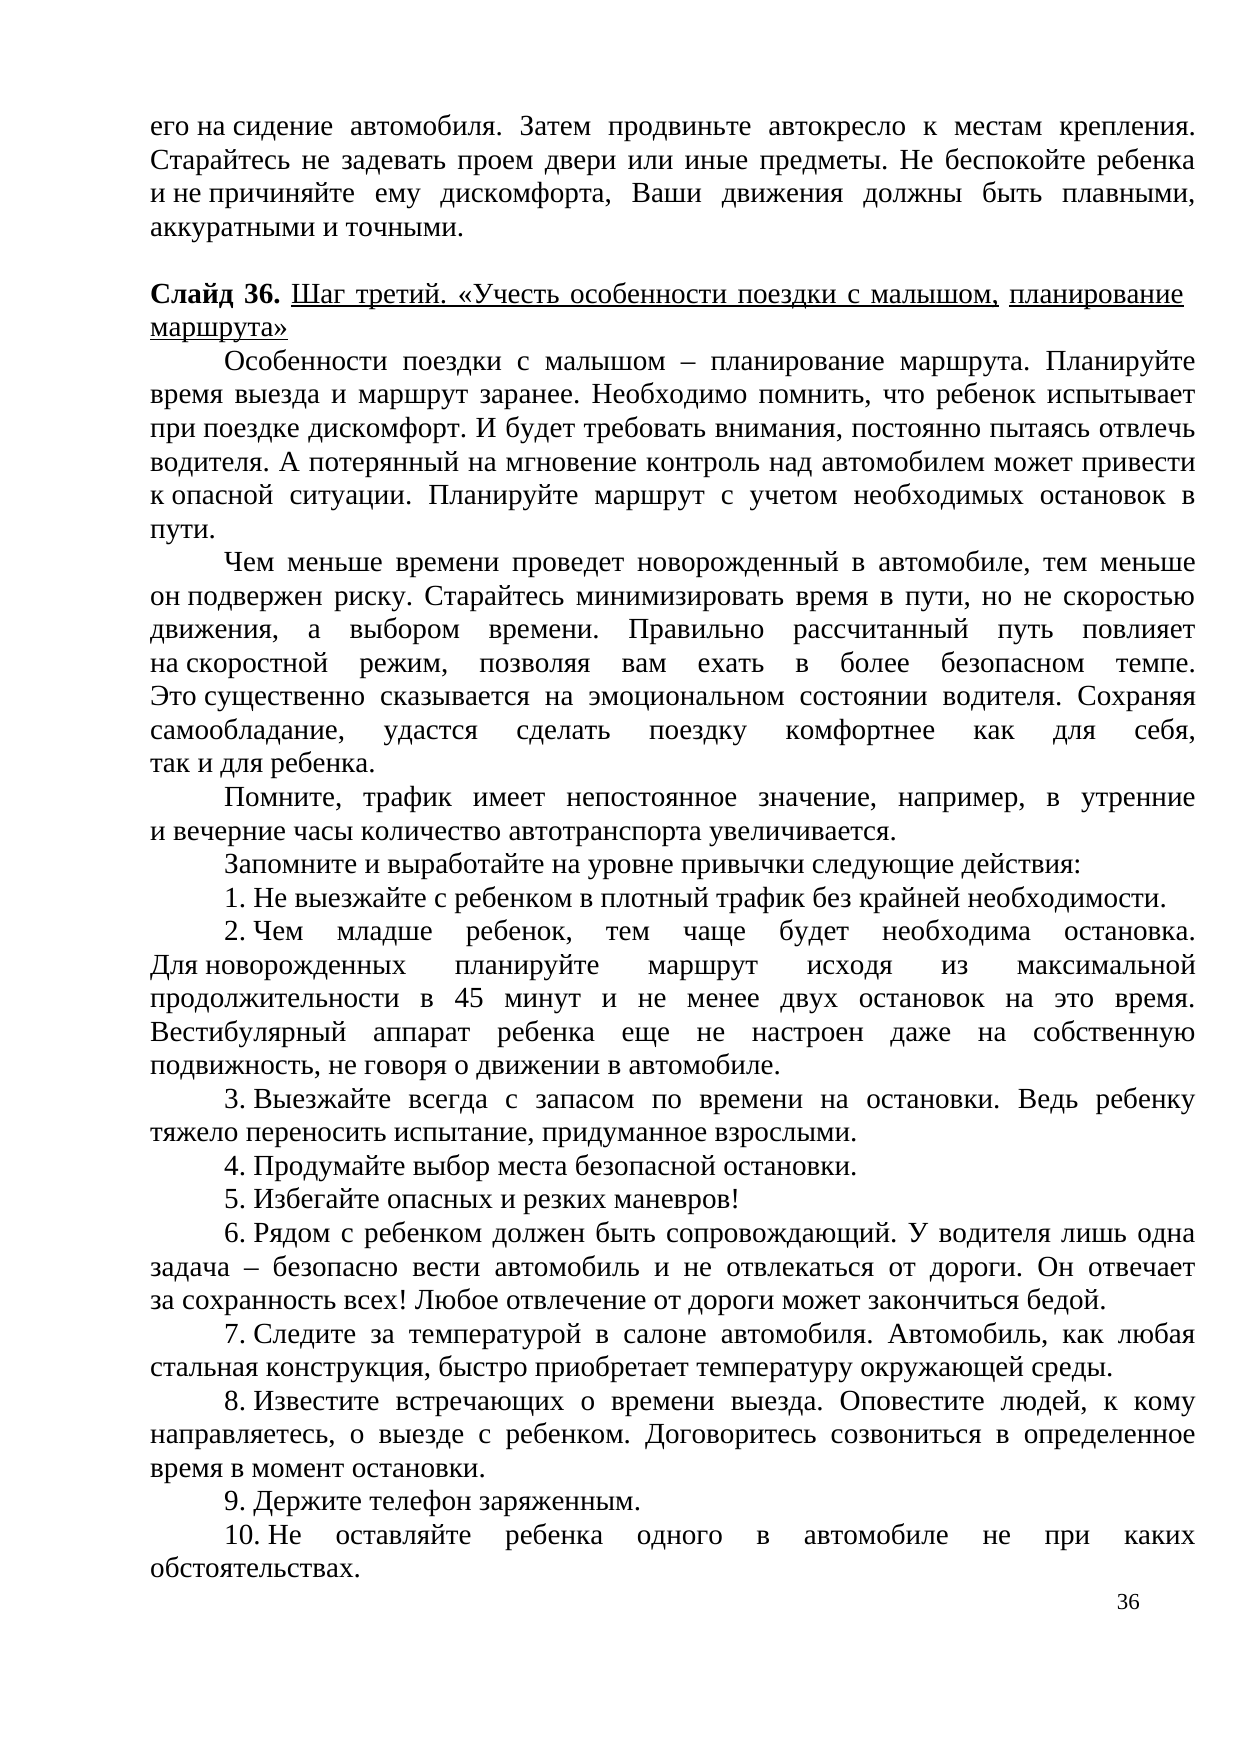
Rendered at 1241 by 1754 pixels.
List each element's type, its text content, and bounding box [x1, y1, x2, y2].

text Чем меньше времени проведет новорожденный в автомобиле, тем меньше он подвержен риску. Старайтесь минимизировать время в пути, но не скоростью движения, а выбором времени. Правильно рассчитанный путь повлияет на скоростной режим, позволяя вам ехать в более безопасном темпе. Это существенно сказывается на эмоциональном состоянии водителя. Сохраняя самообладание, удастся сделать поездку комфортнее как для себя, так и для ребенка. [150, 544, 1196, 779]
text 10. Не оставляйте ребенка одного в автомобиле не при каких обстоятельствах. [150, 1517, 1196, 1584]
text 3. Выезжайте всегда с запасом по времени на остановки. Ведь ребенку тяжело переносить испытание, придуманное взрослыми. [150, 1081, 1196, 1148]
text 5. Избегайте опасных и резких маневров! [150, 1182, 1196, 1215]
text 8. Известите встречающих о времени выезда. Оповестите людей, к кому направляетесь, о выезде с ребенком. Договоритесь созвониться в определенное время в момент остановки. [150, 1383, 1196, 1483]
text Запомните и выработайте на уровне привычки следующие действия: [150, 846, 1196, 880]
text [150, 108, 1196, 242]
text 7. Следите за температурой в салоне автомобиля. Автомобиль, как любая стальная конструкция, быстро приобретает температуру окружающей среды. [150, 1316, 1196, 1383]
text Слайд 36. Шаг третий. «Учесть особенности поездки с малышом, планирование маршрута» [150, 276, 1184, 343]
text Особенности поездки с малышом – планирование маршрута. Планируйте время выезда и маршрут заранее. Необходимо помнить, что ребенок испытывает при поездке дискомфорт. И будет требовать внимания, постоянно пытаясь отвлечь водителя. А потерянный на мгновение контроль над автомобилем может привести к опасной ситуации. Планируйте маршрут с учетом необходимых остановок в пути. [150, 343, 1196, 544]
text 4. Продумайте выбор места безопасной остановки. [150, 1148, 1196, 1182]
text Помните, трафик имеет непостоянное значение, например, в утренние и вечерние часы количество автотранспорта увеличивается. [150, 779, 1196, 846]
text 1. Не выезжайте с ребенком в плотный трафик без крайней необходимости. [150, 880, 1196, 913]
text 9. Держите телефон заряженным. [150, 1483, 1196, 1517]
text 2. Чем младше ребенок, тем чаще будет необходима остановка. Для новорожденных планируйте маршрут исходя из максимальной продолжительности в 45 минут и не менее двух остановок на это время. Вестибулярный аппарат ребенка еще не настроен даже на собственную подвижность, не говоря о движении в автомобиле. [150, 913, 1196, 1081]
text 6. Рядом с ребенком должен быть сопровождающий. У водителя лишь одна задача – безопасно вести автомобиль и не отвлекаться от дороги. Он отвечает за сохранность всех! Любое отвлечение от дороги может закончиться бедой. [150, 1215, 1196, 1316]
